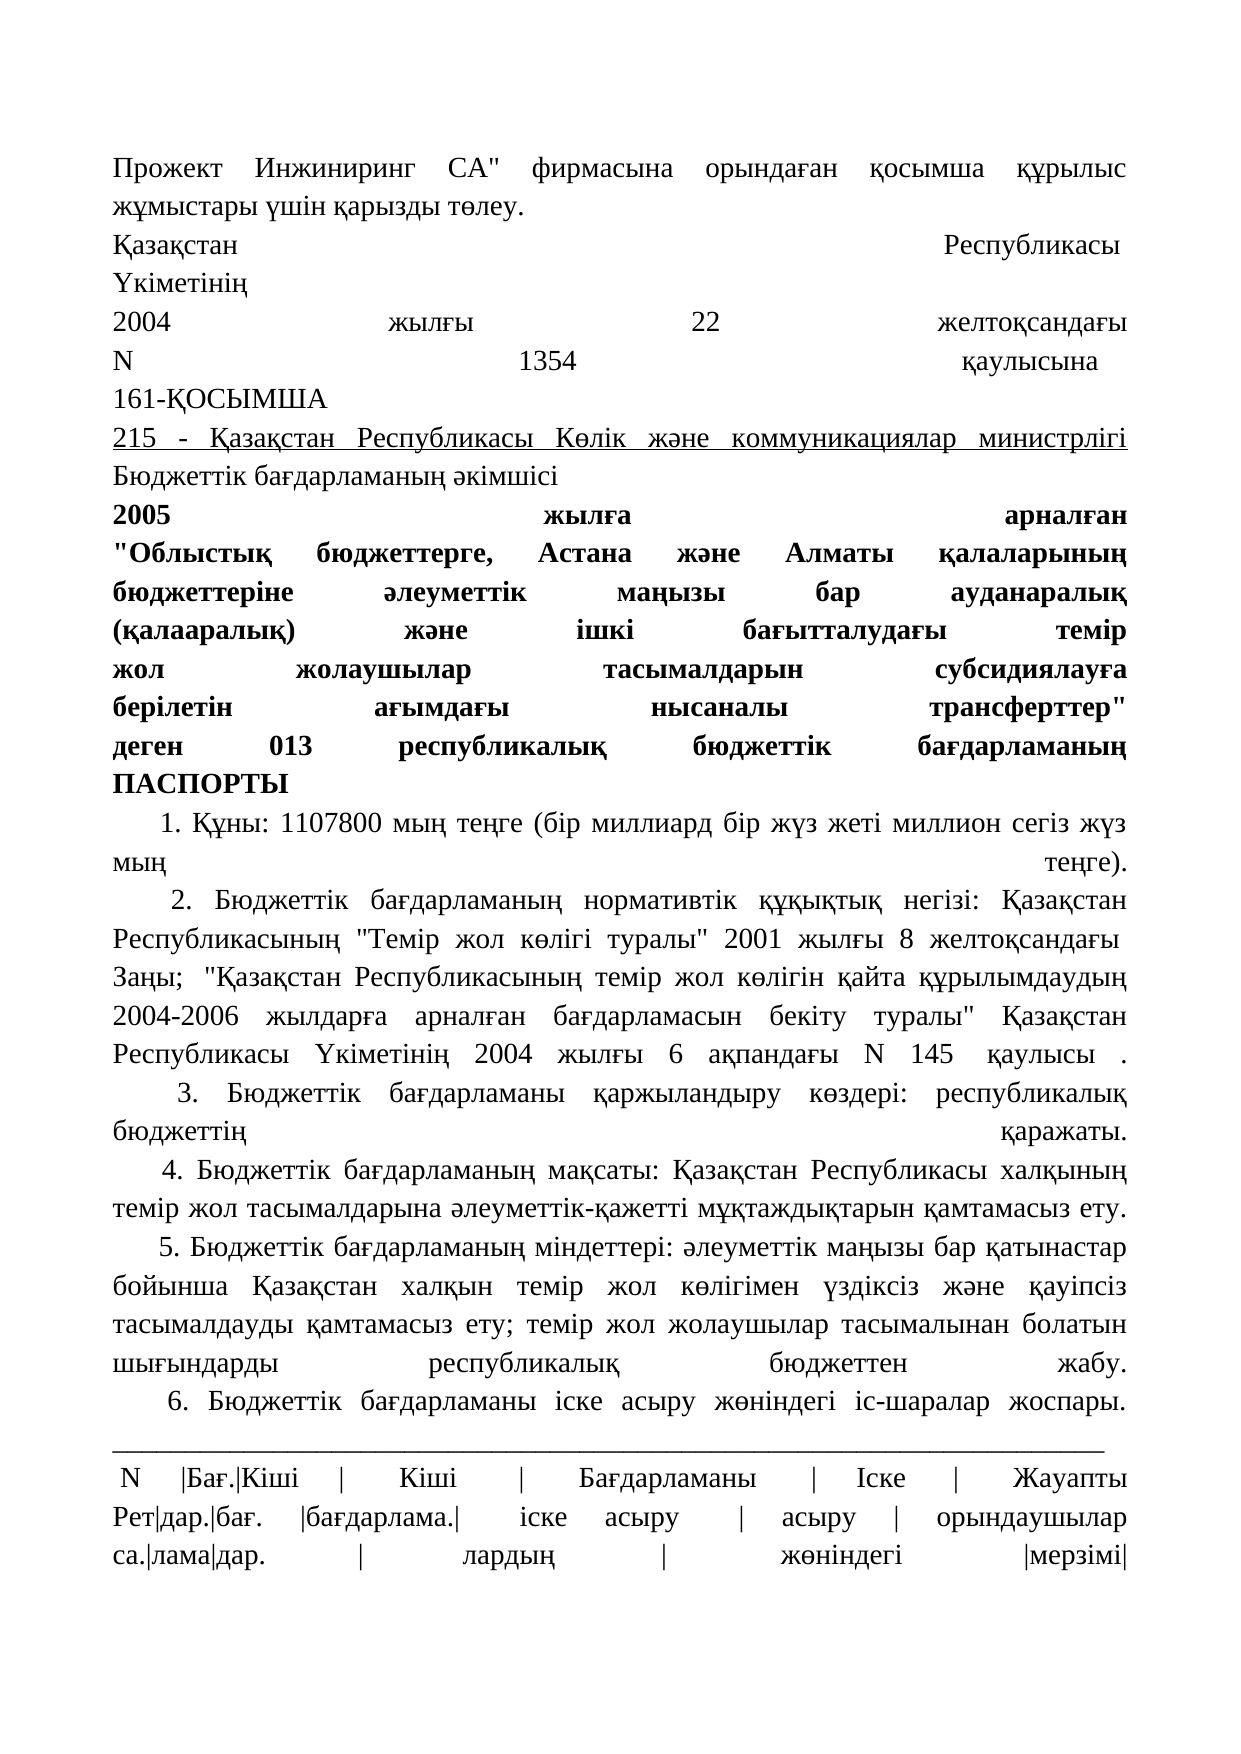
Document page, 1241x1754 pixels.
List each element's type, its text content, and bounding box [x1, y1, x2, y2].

text 2005 жылға арналған "Облыстық бюджеттерге, Астана және Алматы қалаларының бюджеттерiне әлеуметтiк маңызы бар ауданаралық (қалааралық) және iшкi бағытталудағы темiр жол жолаушылар тасымалдарын субсидиялауға берiлетiн ағымдағы нысаналы трансферттер" деген 013 республикалық бюджеттiк бағдарламаның ПАСПОРТЫ [112, 497, 1128, 800]
text 215 - Қазақстан Республикасы Көлiк және коммуникациялар министрлiгi Бюджеттік бағдарламаның әкiмшiсi [112, 450, 1128, 492]
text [112, 805, 1128, 1571]
text 215 - Қазақстан Республикасы Көлiк және коммуникациялар министрлiгi Бюджеттік бағдарламаның әкiмшiсi [112, 420, 1128, 449]
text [112, 150, 1128, 222]
text Қазақстан Республикасы Yкiметiнiң 2004 жылғы 22 желтоқсандағы N 1354 қаулысына 161-ҚОСЫМША [112, 227, 1128, 415]
